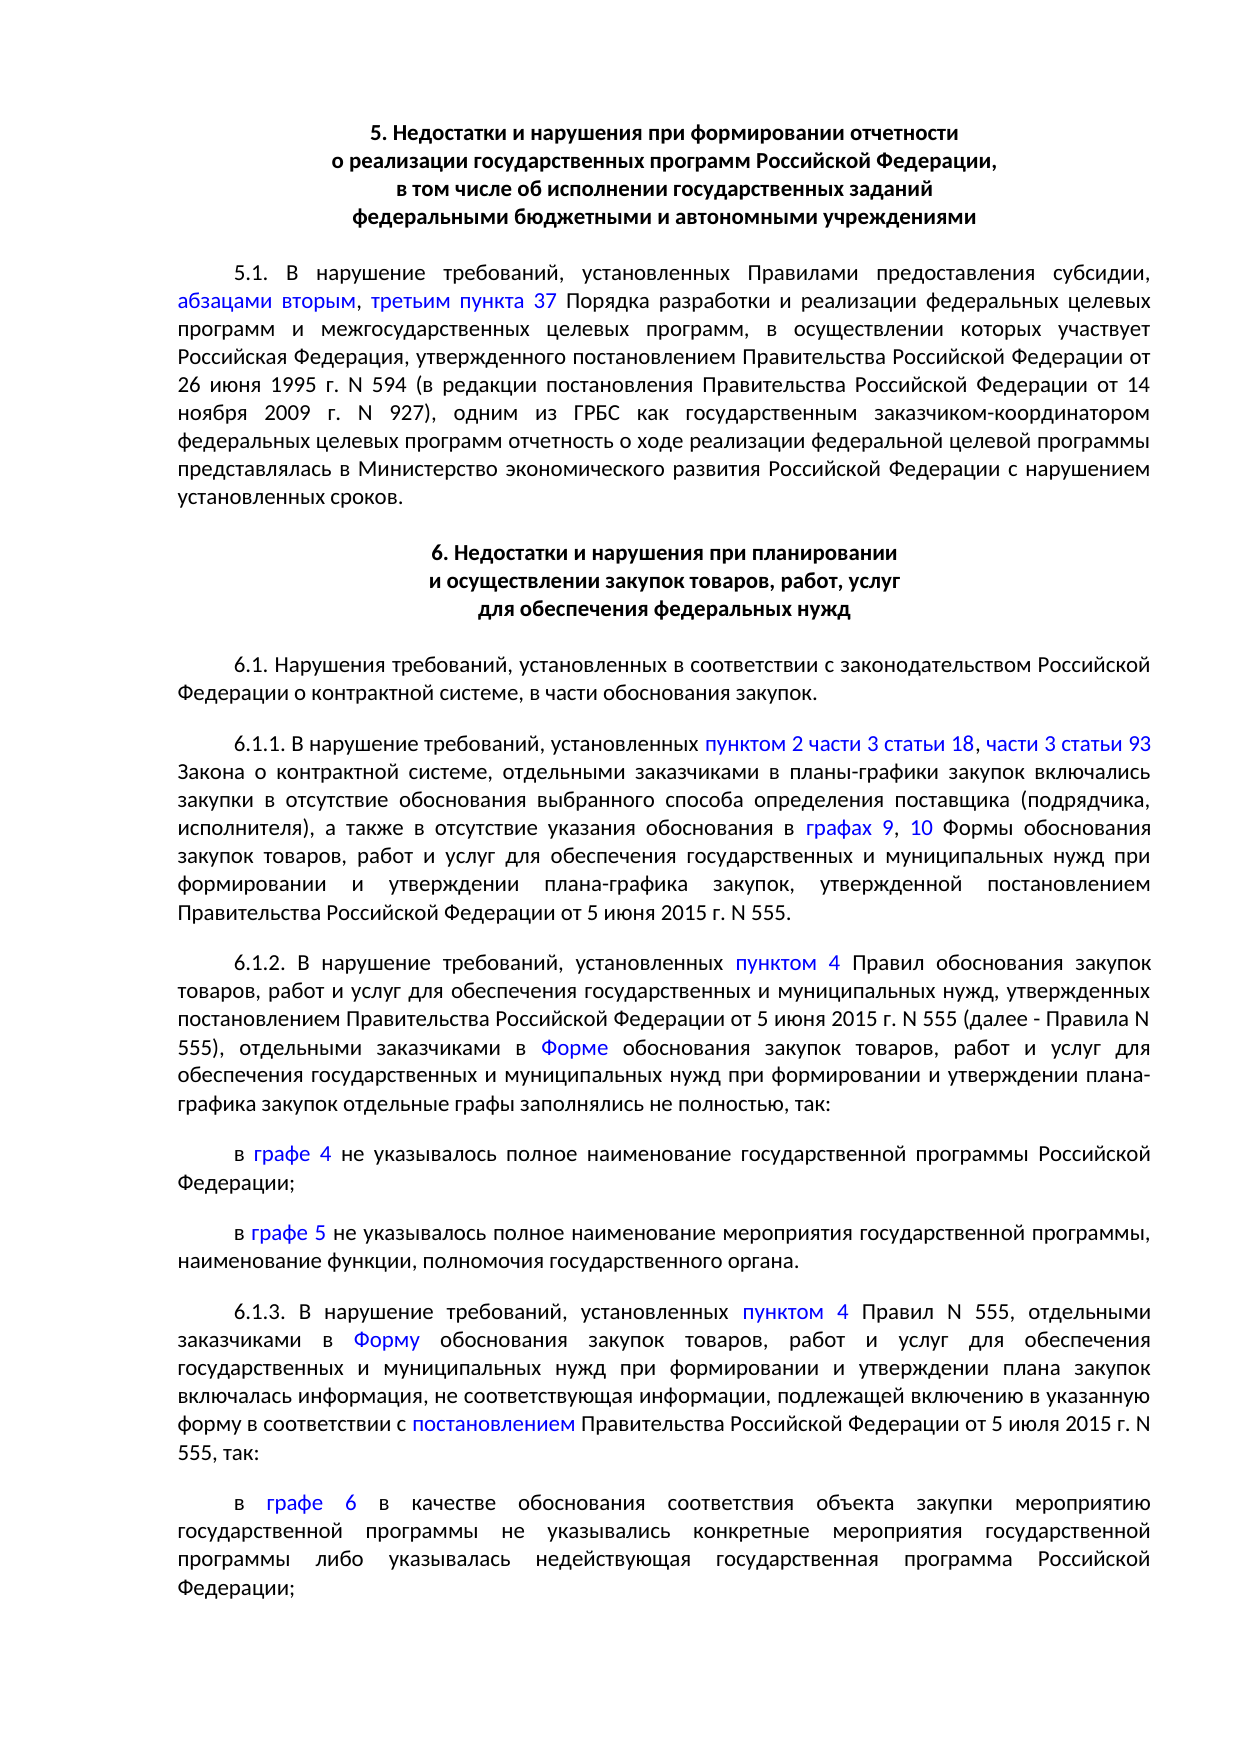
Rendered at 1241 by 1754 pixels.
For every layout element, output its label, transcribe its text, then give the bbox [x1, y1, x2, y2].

title в том числе об исполнении государственных заданий [177, 174, 1152, 202]
title о реализации государственных программ Российской Федерации, [177, 146, 1152, 174]
text 5.1. В нарушение требований, установленных Правилами предоставления субсидии, абзацами вторым, третьим пункта 37 Порядка разработки и реализации федеральных целевых программ и межгосударственных целевых программ, в осуществлении которых участвует Российская Федерация, утвержденного постановлением Правительства Российской Федерации от 26 июня 1995 г. N 594 (в редакции постановления Правительства Российской Федерации от 14 ноября 2009 г. N 927), одним из ГРБС как государственным заказчиком-координатором федеральных целевых программ отчетность о ходе реализации федеральной целевой программы представлялась в Министерство экономического развития Российской Федерации с нарушением установленных сроков. [177, 258, 1152, 510]
text в графе 6 в качестве обоснования соответствия объекта закупки мероприятию государственной программы не указывались конкретные мероприятия государственной программы либо указывалась недействующая государственная программа Российской Федерации; [177, 1488, 1152, 1601]
text 6.1.1. В нарушение требований, установленных пунктом 2 части 3 статьи 18, части 3 статьи 93 Закона о контрактной системе, отдельными заказчиками в планы-графики закупок включались закупки в отсутствие обоснования выбранного способа определения поставщика (подрядчика, исполнителя), а также в отсутствие указания обоснования в графах 9, 10 Формы обоснования закупок товаров, работ и услуг для обеспечения государственных и муниципальных нужд при формировании и утверждении плана-графика закупок, утвержденной постановлением Правительства Российской Федерации от 5 июня 2015 г. N 555. [177, 729, 1152, 926]
text 6.1. Нарушения требований, установленных в соответствии с законодательством Российской Федерации о контрактной системе, в части обоснования закупок. [177, 651, 1152, 707]
text 6.1.3. В нарушение требований, установленных пунктом 4 Правил N 555, отдельными заказчиками в Форму обоснования закупок товаров, работ и услуг для обеспечения государственных и муниципальных нужд при формировании и утверждении плана закупок включалась информация, не соответствующая информации, подлежащей включению в указанную форму в соответствии с постановлением Правительства Российской Федерации от 5 июля 2015 г. N 555, так: [177, 1297, 1152, 1466]
text в графе 5 не указывалось полное наименование мероприятия государственной программы, наименование функции, полномочия государственного органа. [177, 1218, 1152, 1274]
text в графе 4 не указывалось полное наименование государственной программы Российской Федерации; [177, 1139, 1152, 1196]
title 5. Недостатки и нарушения при формировании отчетности [177, 118, 1152, 146]
title для обеспечения федеральных нужд [177, 594, 1152, 622]
title и осуществлении закупок товаров, работ, услуг [177, 566, 1152, 594]
title федеральными бюджетными и автономными учреждениями [177, 202, 1152, 230]
title 6. Недостатки и нарушения при планировании [177, 538, 1152, 566]
text 6.1.2. В нарушение требований, установленных пунктом 4 Правил обоснования закупок товаров, работ и услуг для обеспечения государственных и муниципальных нужд, утвержденных постановлением Правительства Российской Федерации от 5 июня 2015 г. N 555 (далее - Правила N 555), отдельными заказчиками в Форме обоснования закупок товаров, работ и услуг для обеспечения государственных и муниципальных нужд при формировании и утверждении плана-графика закупок отдельные графы заполнялись не полностью, так: [177, 948, 1152, 1117]
